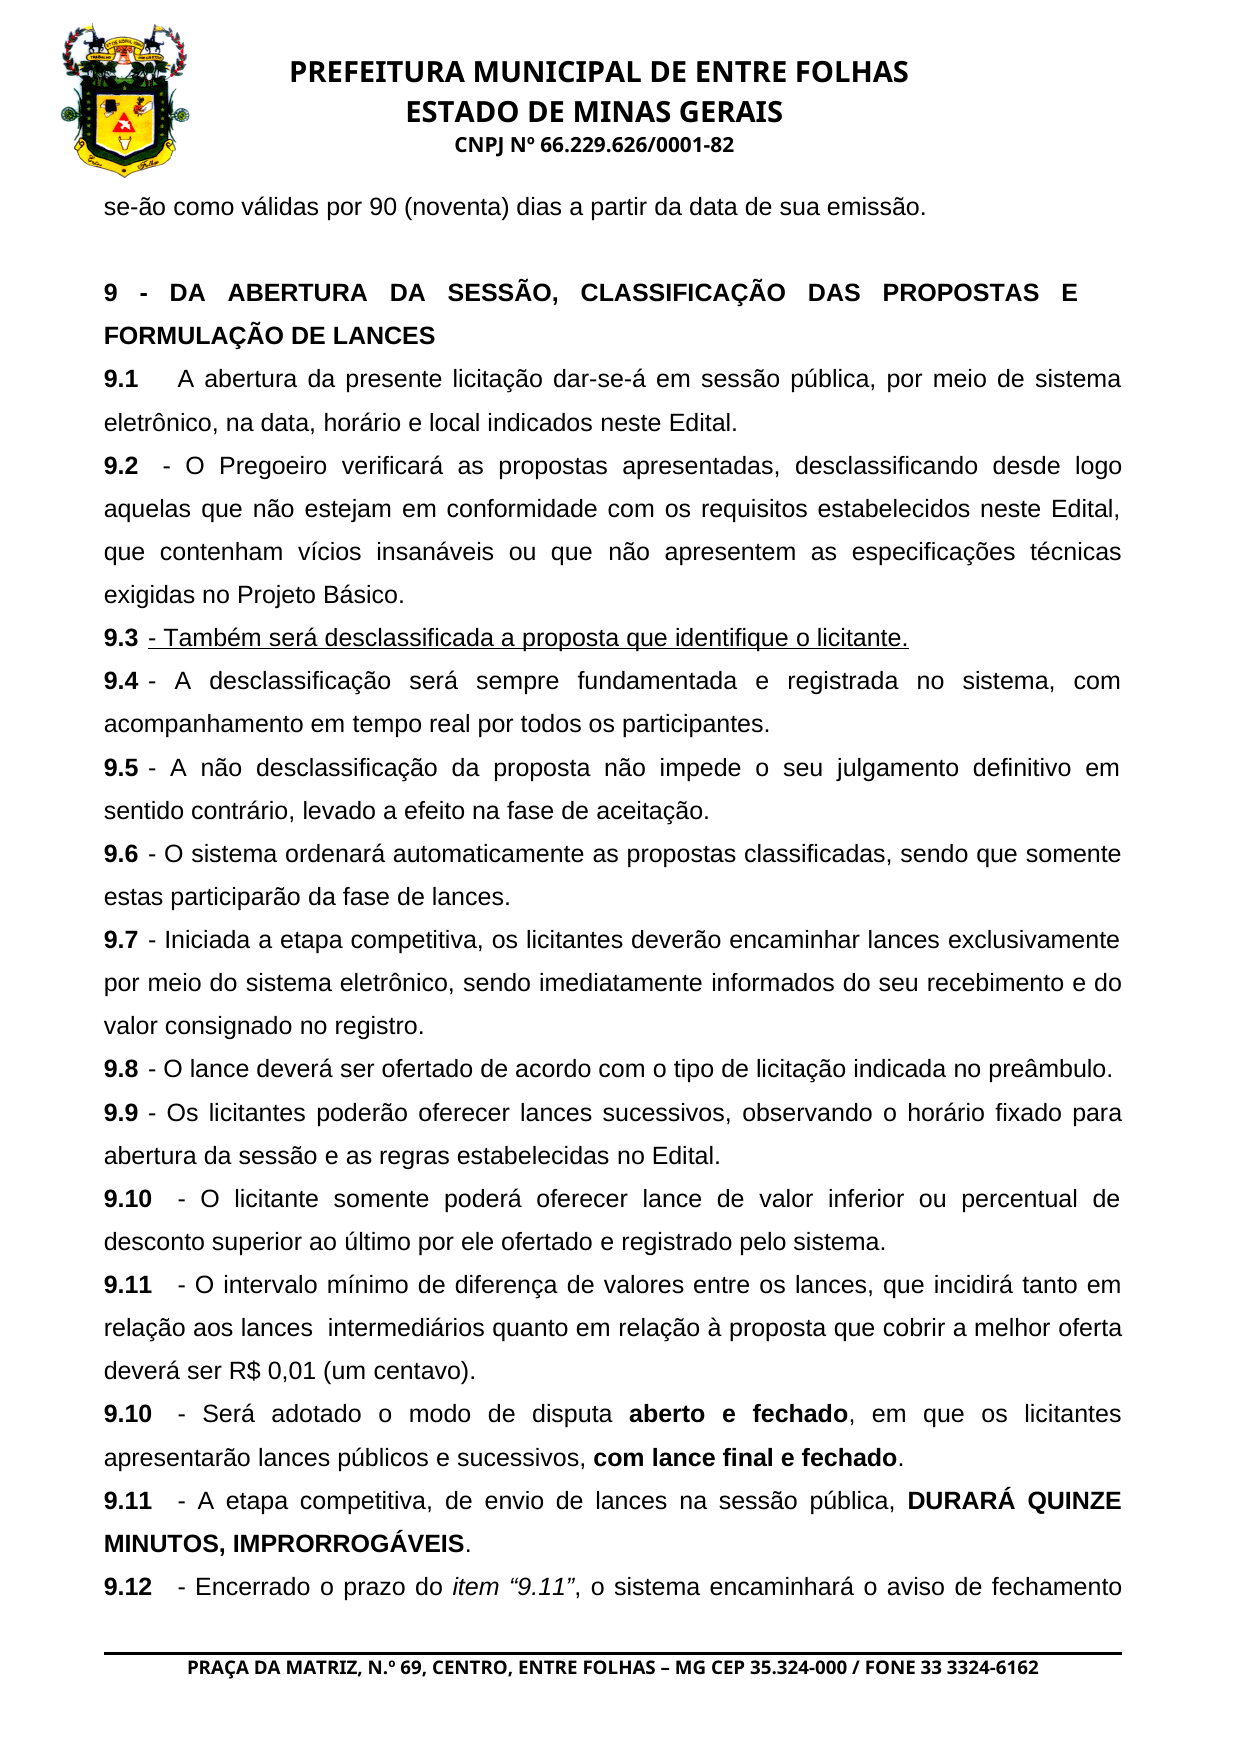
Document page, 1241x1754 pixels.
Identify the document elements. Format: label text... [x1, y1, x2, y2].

list - Iniciada a etapa competitiva, os licitantes deverão encaminhar lances exclusivamente por meio do sistema eletrônico, sendo imediatamente informados do seu recebimento e do valor consignado no registro. [103, 925, 1122, 1040]
list - O sistema ordenará automaticamente as propostas classificadas, sendo que somente estas participarão da fase de lances. [103, 839, 1122, 911]
list - A etapa competitiva, de envio de lances na sessão pública, durará quinze minutos, improrrogáveis. [103, 1486, 1122, 1558]
list - A desclassificação será sempre fundamentada e registrada no sistema, com acompanhamento em tempo real por todos os participantes. [103, 666, 1122, 738]
list - Também será desclassificada a proposta que identifique o licitante. [103, 623, 1122, 652]
list A abertura da presente licitação dar-se-á em sessão pública, por meio de sistema eletrônico, na data, horário e local indicados neste Edital. [103, 364, 1122, 436]
list - O lance deverá ser ofertado de acordo com o tipo de licitação indicada no preâmbulo. [103, 1054, 1122, 1083]
list - O Pregoeiro verificará as propostas apresentadas, desclassificando desde logo aquelas que não estejam em conformidade com os requisitos estabelecidos neste Edital, que contenham vícios insanáveis ou que não apresentem as especificações técnicas exigidas no Projeto Básico. [103, 451, 1122, 609]
list - A não desclassificação da proposta não impede o seu julgamento definitivo em sentido contrário, levado a efeito na fase de aceitação. [103, 753, 1122, 824]
subtitle 9 - DA ABERTURA DA SESSÃO, CLASSIFICAÇÃO DAS PROPOSTAS E FORMULAÇÃO DE LANCES [103, 278, 1079, 350]
list - O intervalo mínimo de diferença de valores entre os lances, que incidirá tanto em relação aos lances intermediários quanto em relação à proposta que cobrir a melhor oferta deverá ser R$ 0,01 (um centavo). [103, 1270, 1122, 1385]
picture [54, 16, 193, 176]
list - Os licitantes poderão oferecer lances sucessivos, observando o horário fixado para abertura da sessão e as regras estabelecidas no Edital. [103, 1098, 1122, 1169]
list - Será adotado o modo de disputa aberto e fechado, em que os licitantes apresentarão lances públicos e sucessivos, com lance final e fechado. [103, 1399, 1122, 1471]
list - O licitante somente poderá oferecer lance de valor inferior ou percentual de desconto superior ao último por ele ofertado e registrado pelo sistema. [103, 1184, 1122, 1256]
